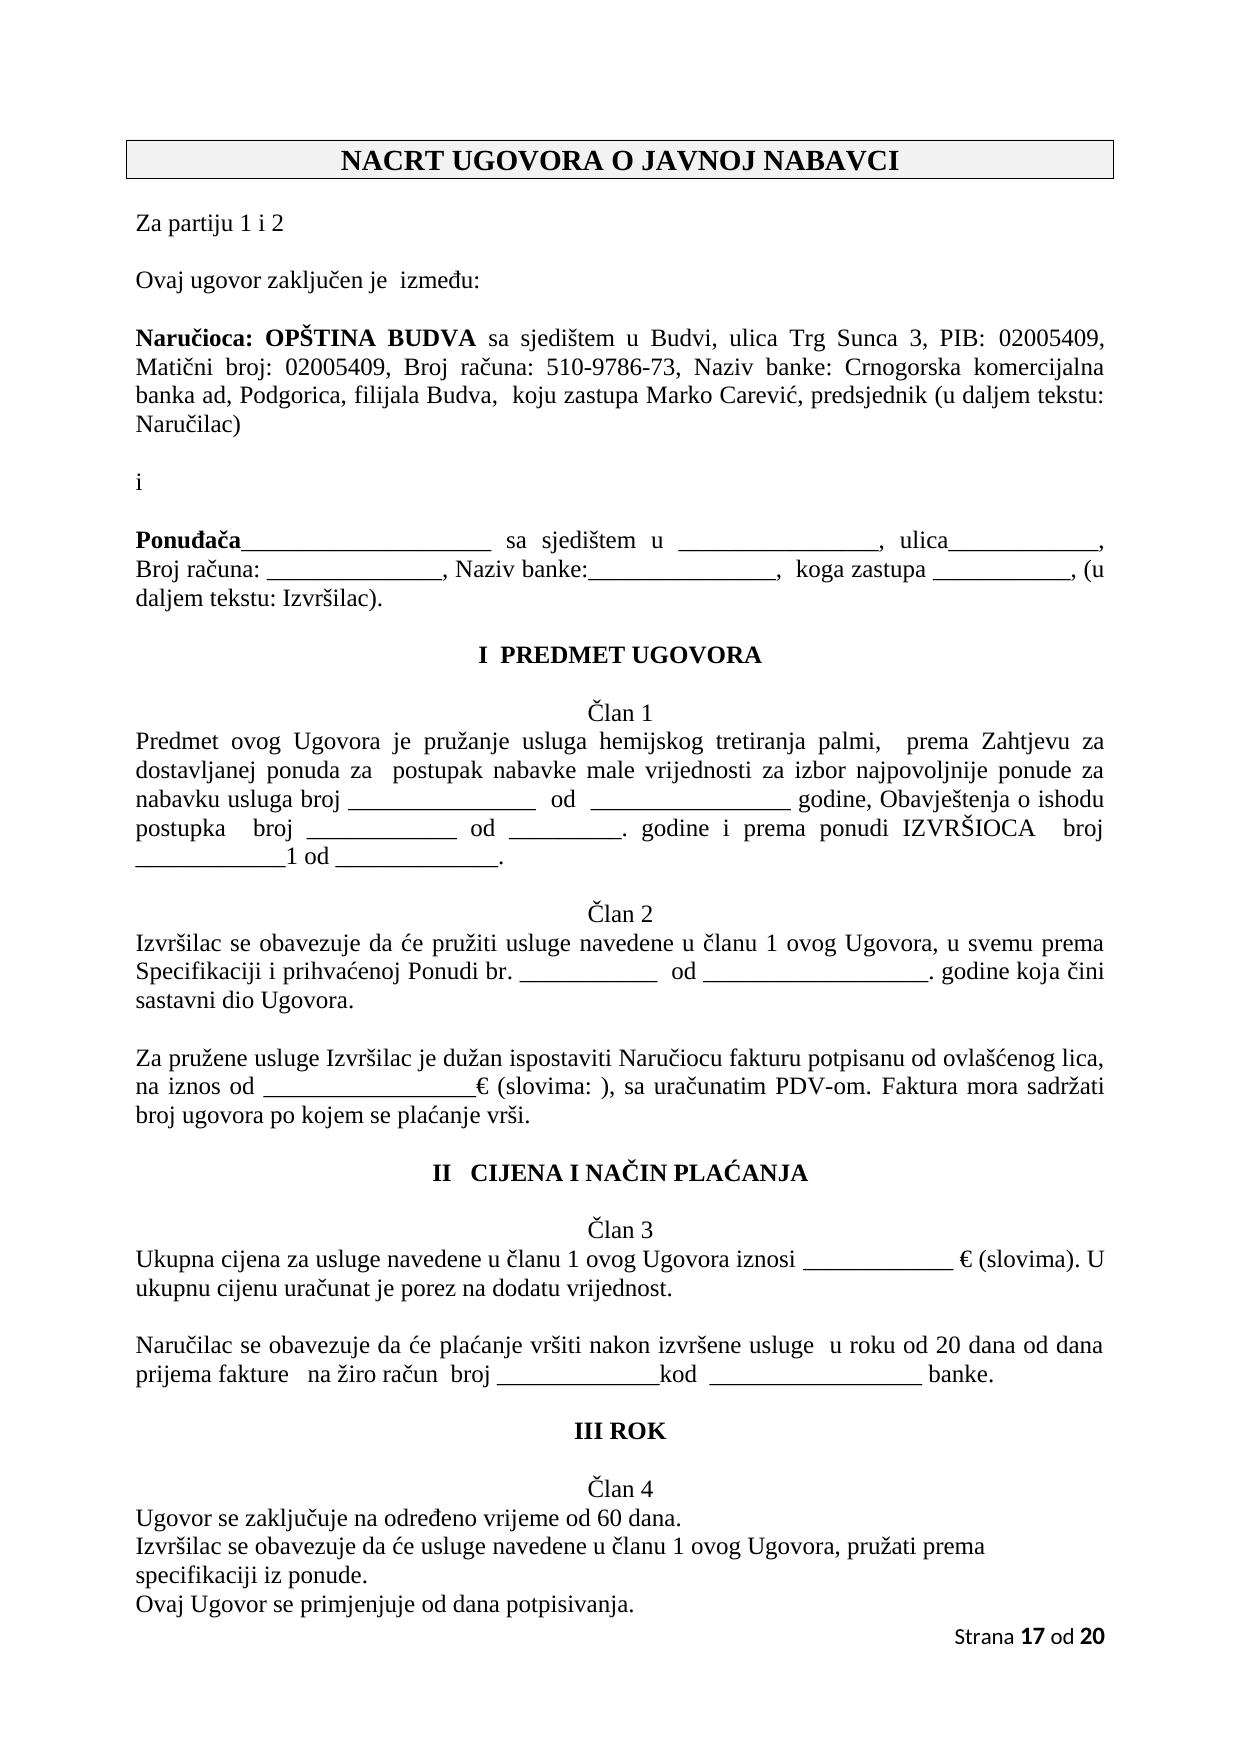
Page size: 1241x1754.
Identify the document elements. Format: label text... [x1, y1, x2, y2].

text Ovaj ugovor zaključen je između: [135, 266, 1105, 294]
text Ukupna cijena za usluge navedene u članu 1 ovog Ugovora iznosi ____________ € (slovima). U ukupnu cijenu uračunat je porez na dodatu vrijednost. [135, 1244, 1105, 1301]
text Ponuđača____________________ sa sjedištem u ________________, ulica____________, Broj računa: ______________, Naziv banke:_______________, koga zastupa ___________, (u daljem tekstu: Izvršilac). [135, 525, 1105, 611]
text III ROK [135, 1416, 1105, 1445]
text Član 1 [135, 698, 1105, 726]
text Naručioca: OPŠTINA BUDVA sa sjedištem u Budvi, ulica Trg Sunca 3, PIB: 02005409, Matični broj: 02005409, Broj računa: 510-9786-73, Naziv banke: Crnogorska komercijalna banka ad, Podgorica, filijala Budva, koju zastupa Marko Carević, predsjednik (u daljem tekstu: Naručilac) [135, 323, 1105, 438]
text Za partiju 1 i 2 [135, 208, 1105, 237]
text I PREDMET UGOVORA [135, 640, 1105, 669]
text Član 2 [135, 899, 1105, 928]
text Predmet ovog Ugovora je pružanje usluga hemijskog tretiranja palmi, prema Zahtjevu za dostavljanej ponuda za postupak nabavke male vrijednosti za izbor najpovoljnije ponude za nabavku usluga broj _______________ od ________________ godine, Obavještenja o ishodu postupka broj ____________ od _________. godine i prema ponudi IZVRŠIOCA broj ____________1 od _____________. [135, 726, 1105, 870]
text Izvršilac se obavezuje da će usluge navedene u članu 1 ovog Ugovora, pružati prema specifikaciji iz ponude. [135, 1531, 1105, 1589]
text Ovaj Ugovor se primjenjuje od dana potpisivanja. [135, 1589, 1105, 1618]
text Ugovor se zaključuje na određeno vrijeme od 60 dana. [135, 1503, 1105, 1531]
text Član 3 [135, 1215, 1105, 1244]
text Izvršilac se obavezuje da će pružiti usluge navedene u članu 1 ovog Ugovora, u svemu prema Specifikaciji i prihvaćenoj Ponudi br. ___________ od __________________. godine koja čini sastavni dio Ugovora. [135, 928, 1105, 1014]
text Za pružene usluge Izvršilac je dužan ispostaviti Naručiocu fakturu potpisanu od ovlašćenog lica, na iznos od _________________€ (slovima: ), sa uračunatim PDV-om. Faktura mora sadržati broj ugovora po kojem se plaćanje vrši. [135, 1043, 1105, 1129]
text Naručilac se obavezuje da će plaćanje vršiti nakon izvršene usluge u roku od 20 dana od dana prijema fakture na žiro račun broj _____________kod _________________ banke. [135, 1330, 1105, 1388]
text NACRT UGOVORA O JAVNOJ NABAVCI [127, 141, 1113, 178]
text Član 4 [135, 1474, 1105, 1503]
text II CIJENA I NAČIN PLAĆANJA [135, 1158, 1105, 1186]
text i [135, 467, 1105, 496]
